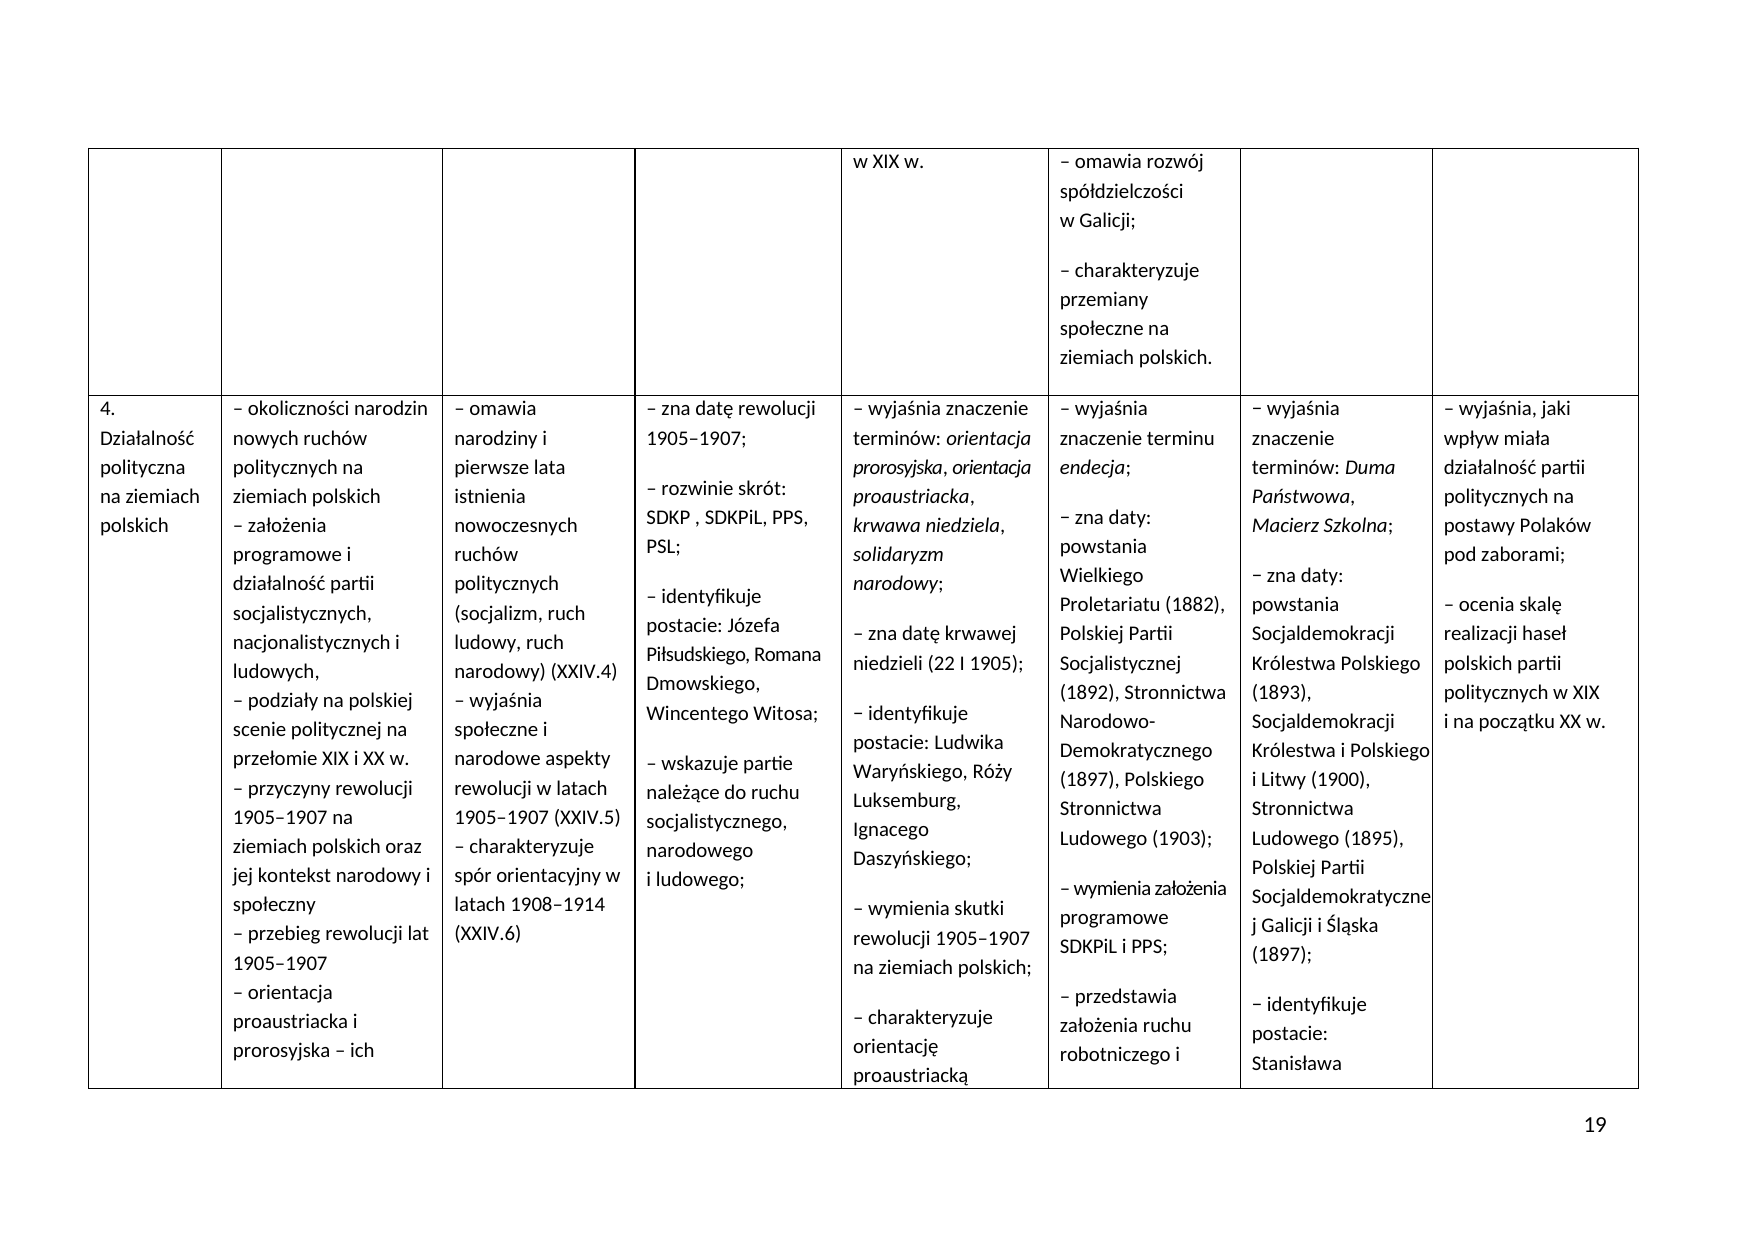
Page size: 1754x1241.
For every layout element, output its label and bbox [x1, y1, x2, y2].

table_cell [89, 149, 221, 394]
table_cell [1433, 396, 1638, 1088]
table_cell [222, 149, 442, 394]
table_cell [1049, 149, 1240, 394]
table_cell [443, 149, 634, 394]
table_cell [842, 396, 1048, 1088]
table_cell [1049, 396, 1240, 1088]
table_cell [842, 149, 1048, 394]
table_cell [636, 396, 841, 1088]
table_cell [1241, 149, 1432, 394]
table_cell [1241, 396, 1432, 1088]
table_cell [89, 396, 221, 1088]
table_cell [636, 149, 841, 394]
table_cell [443, 396, 634, 1088]
table_cell [1433, 149, 1638, 394]
table_cell [222, 396, 442, 1088]
